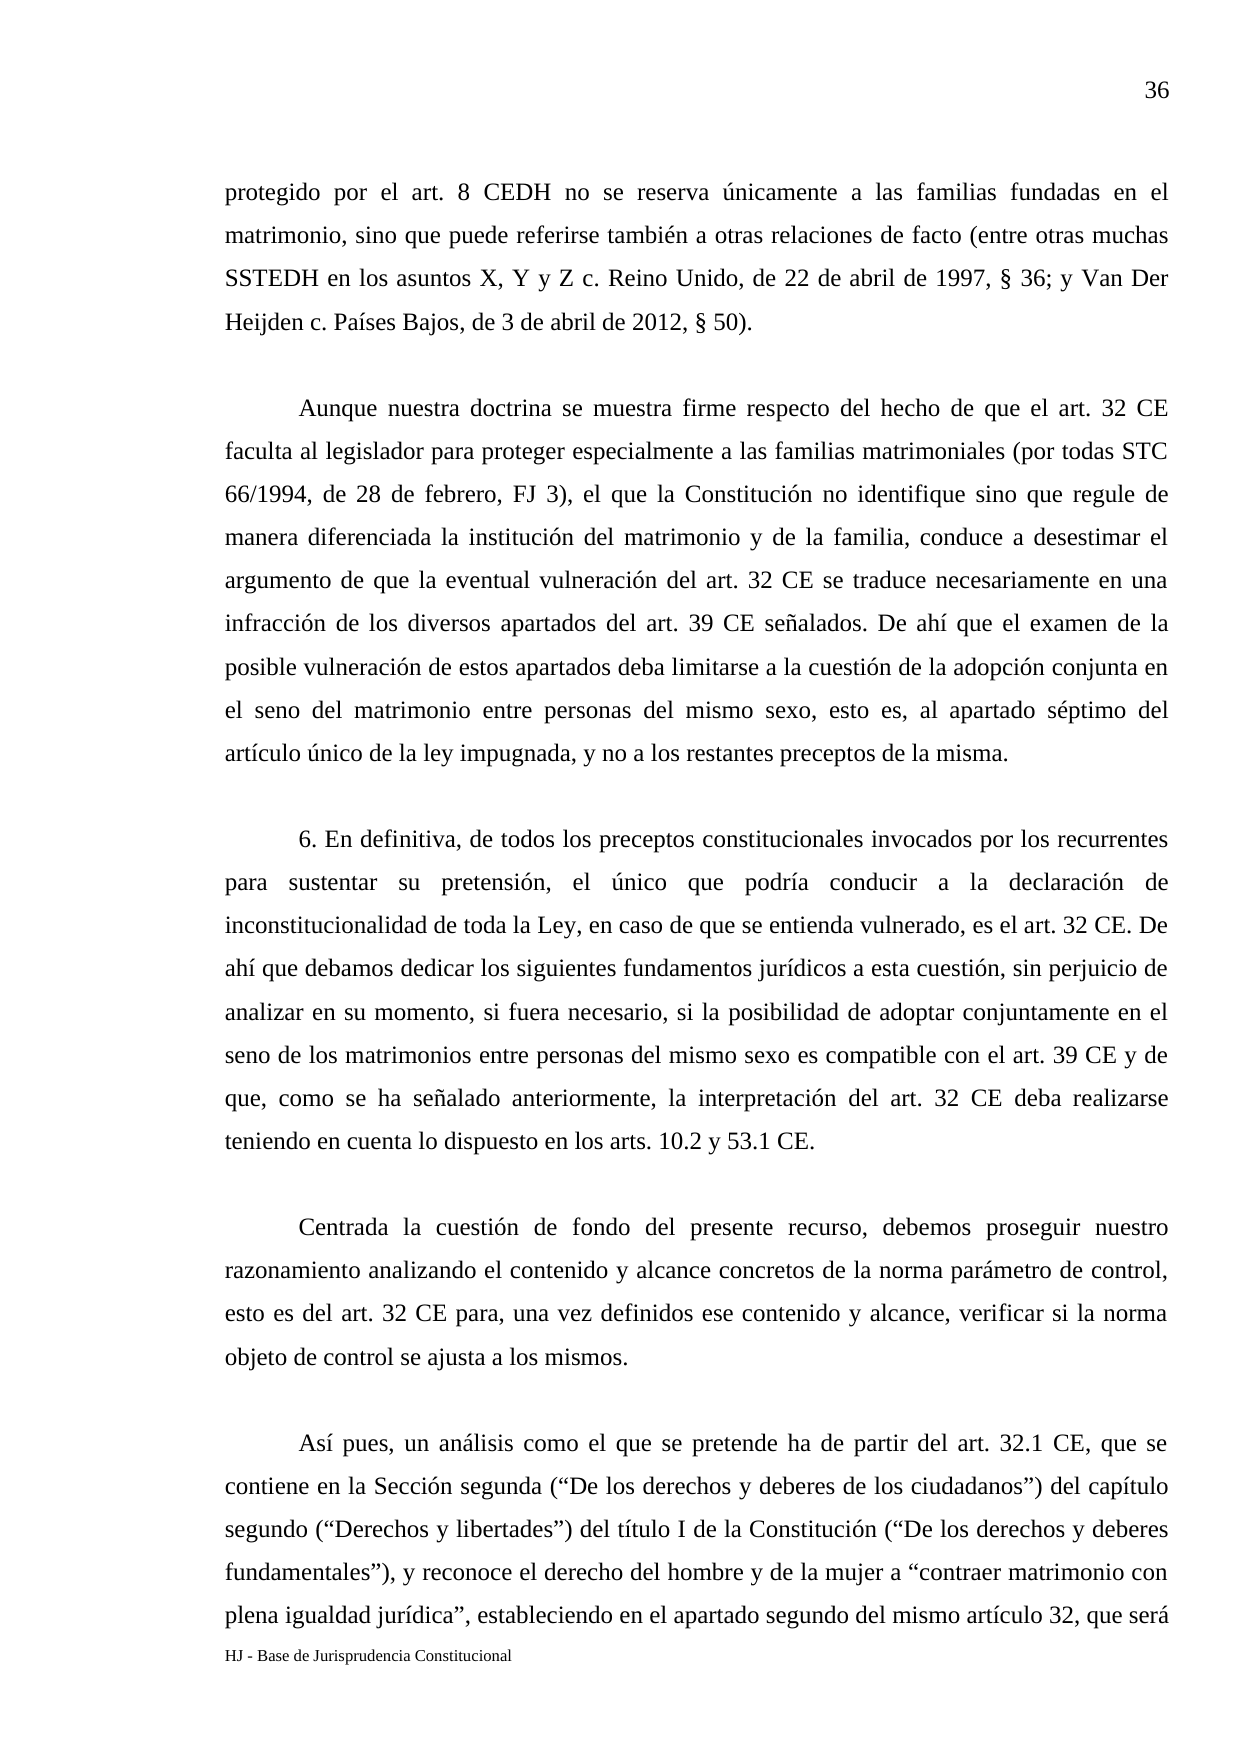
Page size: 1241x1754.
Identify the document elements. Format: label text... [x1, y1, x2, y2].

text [224, 1428, 1169, 1629]
text 6. En definitiva, de todos los preceptos constitucionales invocados por los recurrentes para sustentar su pretensión, el único que podría conducir a la declaración de inconstitucionalidad de toda la Ley, en caso de que se entienda vulnerado, es el art. 32 CE. De ahí que debamos dedicar los siguientes fundamentos jurídicos a esta cuestión, sin perjuicio de analizar en su momento, si fuera necesario, si la posibilidad de adoptar conjuntamente en el seno de los matrimonios entre personas del mismo sexo es compatible con el art. 39 CE y de que, como se ha señalado anteriormente, la interpretación del art. 32 CE deba realizarse teniendo en cuenta lo dispuesto en los arts. 10.2 y 53.1 CE. [224, 824, 1169, 1155]
text Centrada la cuestión de fondo del presente recurso, debemos proseguir nuestro razonamiento analizando el contenido y alcance concretos de la norma parámetro de control, esto es del art. 32 CE para, una vez definidos ese contenido y alcance, verificar si la norma objeto de control se ajusta a los mismos. [224, 1212, 1169, 1370]
text Aunque nuestra doctrina se muestra firme respecto del hecho de que el art. 32 CE faculta al legislador para proteger especialmente a las familias matrimoniales (por todas STC 66/1994, de 28 de febrero, FJ 3), el que la Constitución no identifique sino que regule de manera diferenciada la institución del matrimonio y de la familia, conduce a desestimar el argumento de que la eventual vulneración del art. 32 CE se traduce necesariamente en una infracción de los diversos apartados del art. 39 CE señalados. De ahí que el examen de la posible vulneración de estos apartados deba limitarse a la cuestión de la adopción conjunta en el seno del matrimonio entre personas del mismo sexo, esto es, al apartado séptimo del artículo único de la ley impugnada, y no a los restantes preceptos de la misma. [224, 393, 1169, 767]
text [224, 177, 1169, 335]
